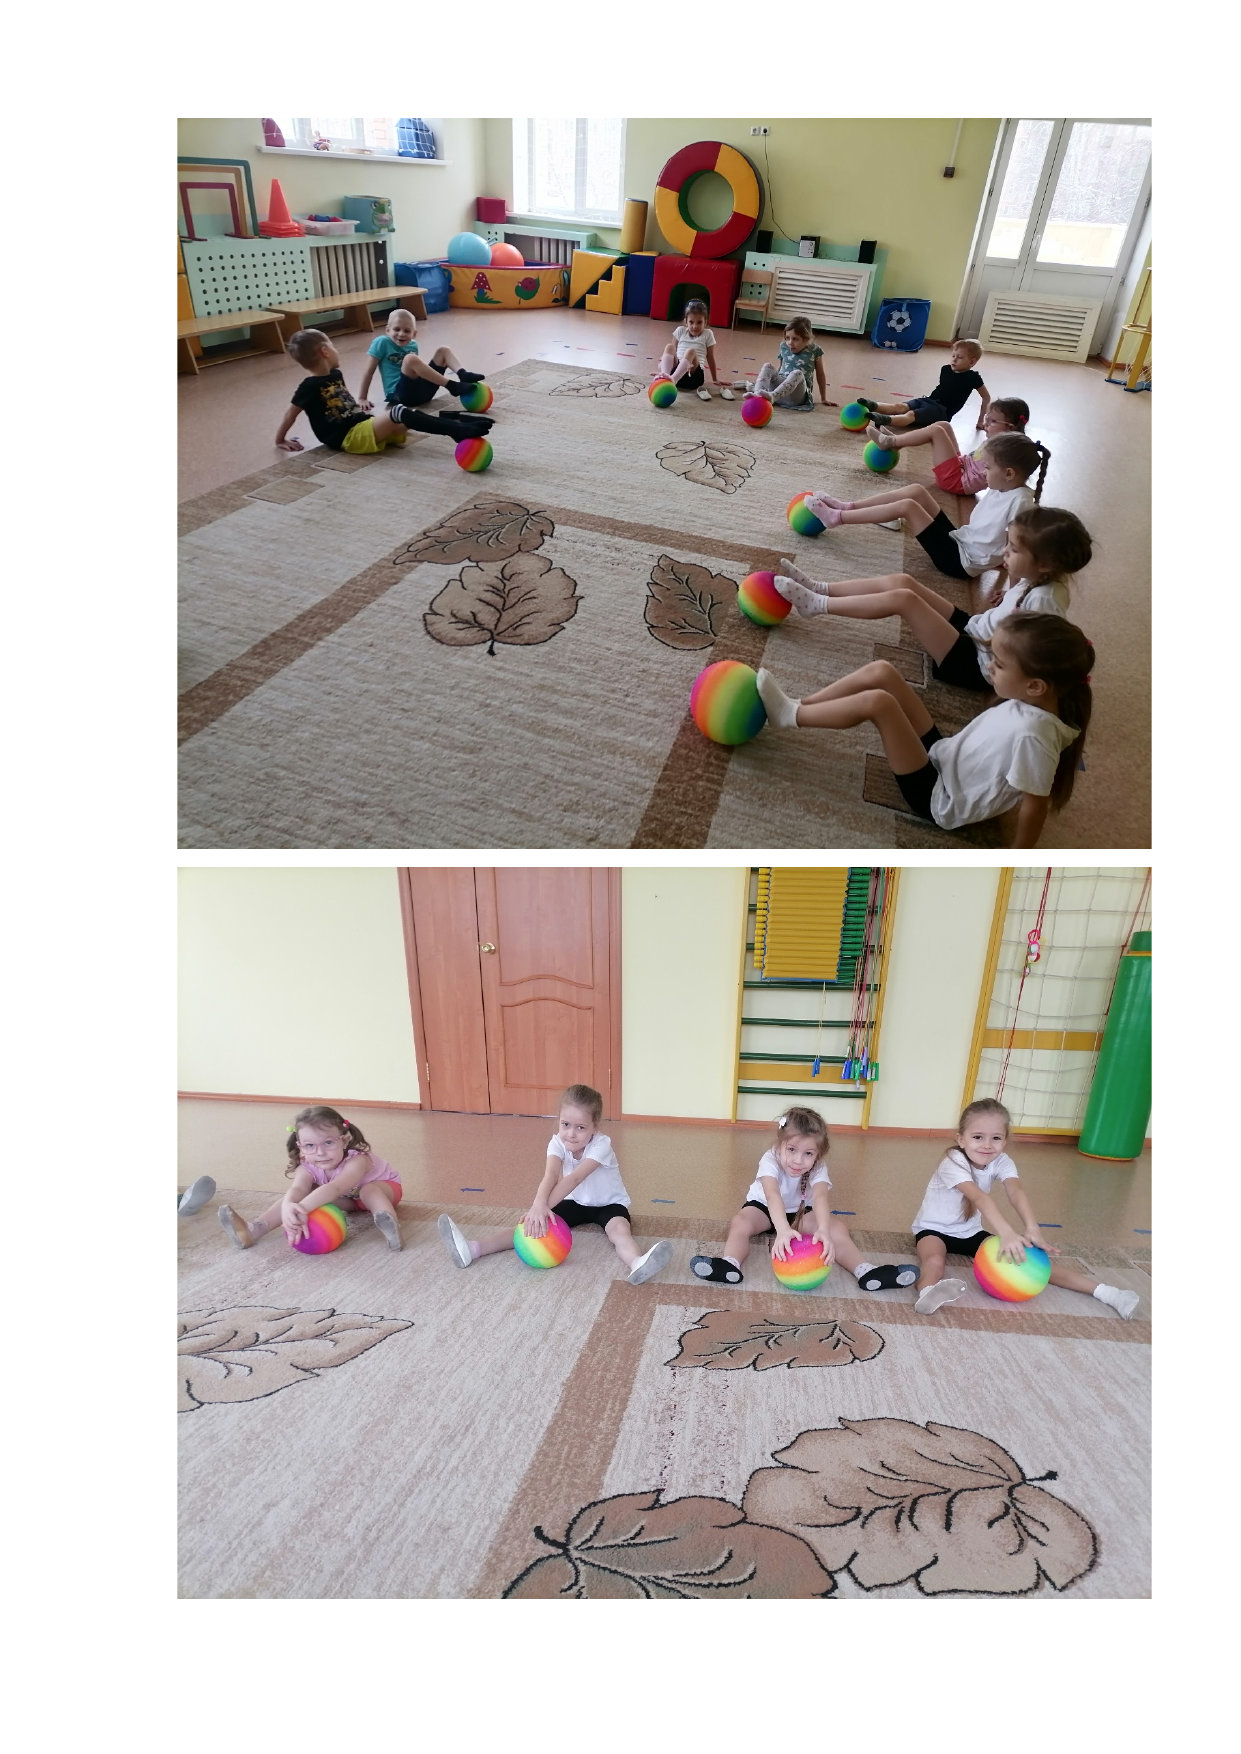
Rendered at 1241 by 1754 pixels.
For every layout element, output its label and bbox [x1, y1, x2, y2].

picture [177, 118, 1152, 849]
picture [177, 867, 1152, 1599]
